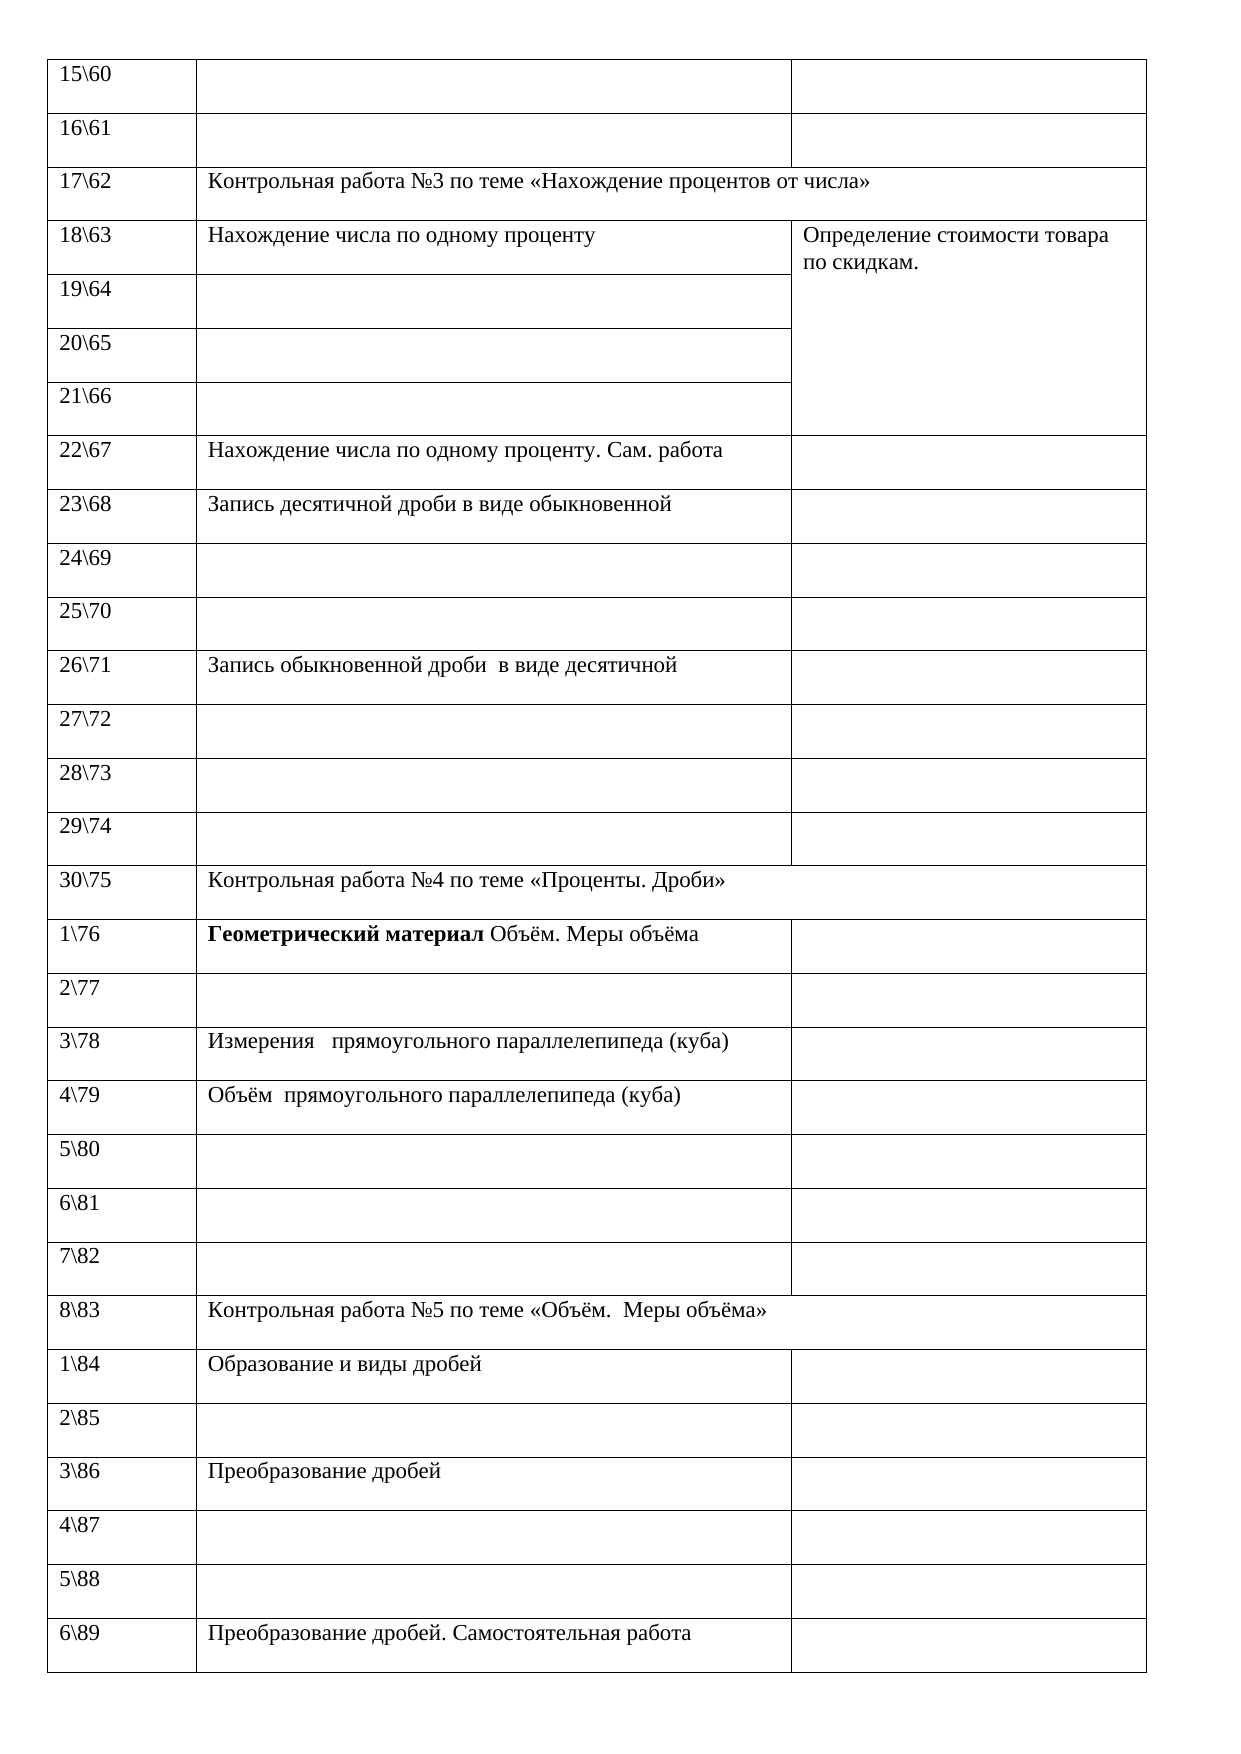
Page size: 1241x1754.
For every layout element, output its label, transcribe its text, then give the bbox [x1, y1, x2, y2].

table_cell 24\69 [48, 544, 196, 597]
table_cell Контрольная работа №4 по теме «Проценты. Дроби» [197, 866, 1146, 919]
table_cell 3\86 [48, 1458, 196, 1510]
table_cell Запись обыкновенной дроби в виде десятичной [197, 651, 791, 704]
table_cell 30\75 [48, 866, 196, 919]
table_cell 16\61 [48, 114, 196, 167]
table_cell [197, 974, 791, 1027]
table_cell [197, 1511, 791, 1564]
table_cell Нахождение числа по одному проценту. Сам. работа [197, 436, 791, 489]
table_cell 5\80 [48, 1135, 196, 1188]
table_cell [197, 544, 791, 597]
table_cell [197, 1135, 791, 1188]
table_cell [792, 1081, 1146, 1134]
table_cell [197, 60, 791, 113]
table_cell 15\60 [48, 60, 196, 113]
table_cell [792, 1404, 1146, 1457]
table_cell [792, 1350, 1146, 1403]
table_cell [792, 759, 1146, 812]
table_cell Геометрический материал Объём. Меры объёма [197, 920, 791, 973]
table_cell 2\77 [48, 974, 196, 1027]
table_cell [792, 651, 1146, 704]
table_cell 22\67 [48, 436, 196, 489]
table_cell [197, 1189, 791, 1242]
table_cell 29\74 [48, 813, 196, 865]
table_cell 17\62 [48, 168, 196, 220]
table_cell [197, 705, 791, 758]
table_cell 4\87 [48, 1511, 196, 1564]
table_cell 6\89 [48, 1619, 196, 1672]
table_cell [792, 1135, 1146, 1188]
table_cell [197, 383, 791, 435]
table_cell [197, 1404, 791, 1457]
table_cell Запись десятичной дроби в виде обыкновенной [197, 490, 791, 543]
table_cell [792, 490, 1146, 543]
table_cell [792, 813, 1146, 865]
table_cell 6\81 [48, 1189, 196, 1242]
table_cell 5\88 [48, 1565, 196, 1618]
table_cell [197, 813, 791, 865]
table_cell 20\65 [48, 329, 196, 382]
table_cell 26\71 [48, 651, 196, 704]
table_cell [197, 598, 791, 650]
table_cell [197, 759, 791, 812]
table_cell 28\73 [48, 759, 196, 812]
table_cell Контрольная работа №5 по теме «Объём. Меры объёма» [197, 1296, 1146, 1349]
table_cell [792, 1189, 1146, 1242]
table_cell 2\85 [48, 1404, 196, 1457]
table_cell Определение стоимости товара по скидкам. [792, 221, 1146, 435]
table_cell 19\64 [48, 275, 196, 328]
table_cell [792, 436, 1146, 489]
table_cell [792, 1565, 1146, 1618]
table_cell [197, 329, 791, 382]
table_cell [197, 275, 791, 328]
table_cell [197, 1565, 791, 1618]
table_cell Измерения прямоугольного параллелепипеда (куба) [197, 1028, 791, 1080]
table_cell Преобразование дробей. Самостоятельная работа [197, 1619, 791, 1672]
table_cell [792, 1619, 1146, 1672]
table_cell 8\83 [48, 1296, 196, 1349]
table_cell Контрольная работа №3 по теме «Нахождение процентов от числа» [197, 168, 1146, 220]
table_cell 4\79 [48, 1081, 196, 1134]
table_cell Объём прямоугольного параллелепипеда (куба) [197, 1081, 791, 1134]
table_cell 7\82 [48, 1243, 196, 1295]
table_cell [792, 1028, 1146, 1080]
table_cell [792, 920, 1146, 973]
table_cell 25\70 [48, 598, 196, 650]
table_cell Преобразование дробей [197, 1458, 791, 1510]
table_cell [792, 544, 1146, 597]
table_cell [792, 598, 1146, 650]
table_cell [792, 705, 1146, 758]
table_cell 27\72 [48, 705, 196, 758]
table_cell [792, 114, 1146, 167]
table_cell 3\78 [48, 1028, 196, 1080]
table_cell [792, 60, 1146, 113]
table_cell Образование и виды дробей [197, 1350, 791, 1403]
table_cell [792, 1511, 1146, 1564]
table_cell 23\68 [48, 490, 196, 543]
table_cell [197, 1243, 791, 1295]
table_cell Нахождение числа по одному проценту [197, 221, 791, 274]
table_cell [197, 114, 791, 167]
table_cell [792, 1458, 1146, 1510]
table_cell [792, 974, 1146, 1027]
table_cell 1\76 [48, 920, 196, 973]
table_cell 18\63 [48, 221, 196, 274]
table_cell [792, 1243, 1146, 1295]
table_cell 1\84 [48, 1350, 196, 1403]
table_cell 21\66 [48, 383, 196, 435]
